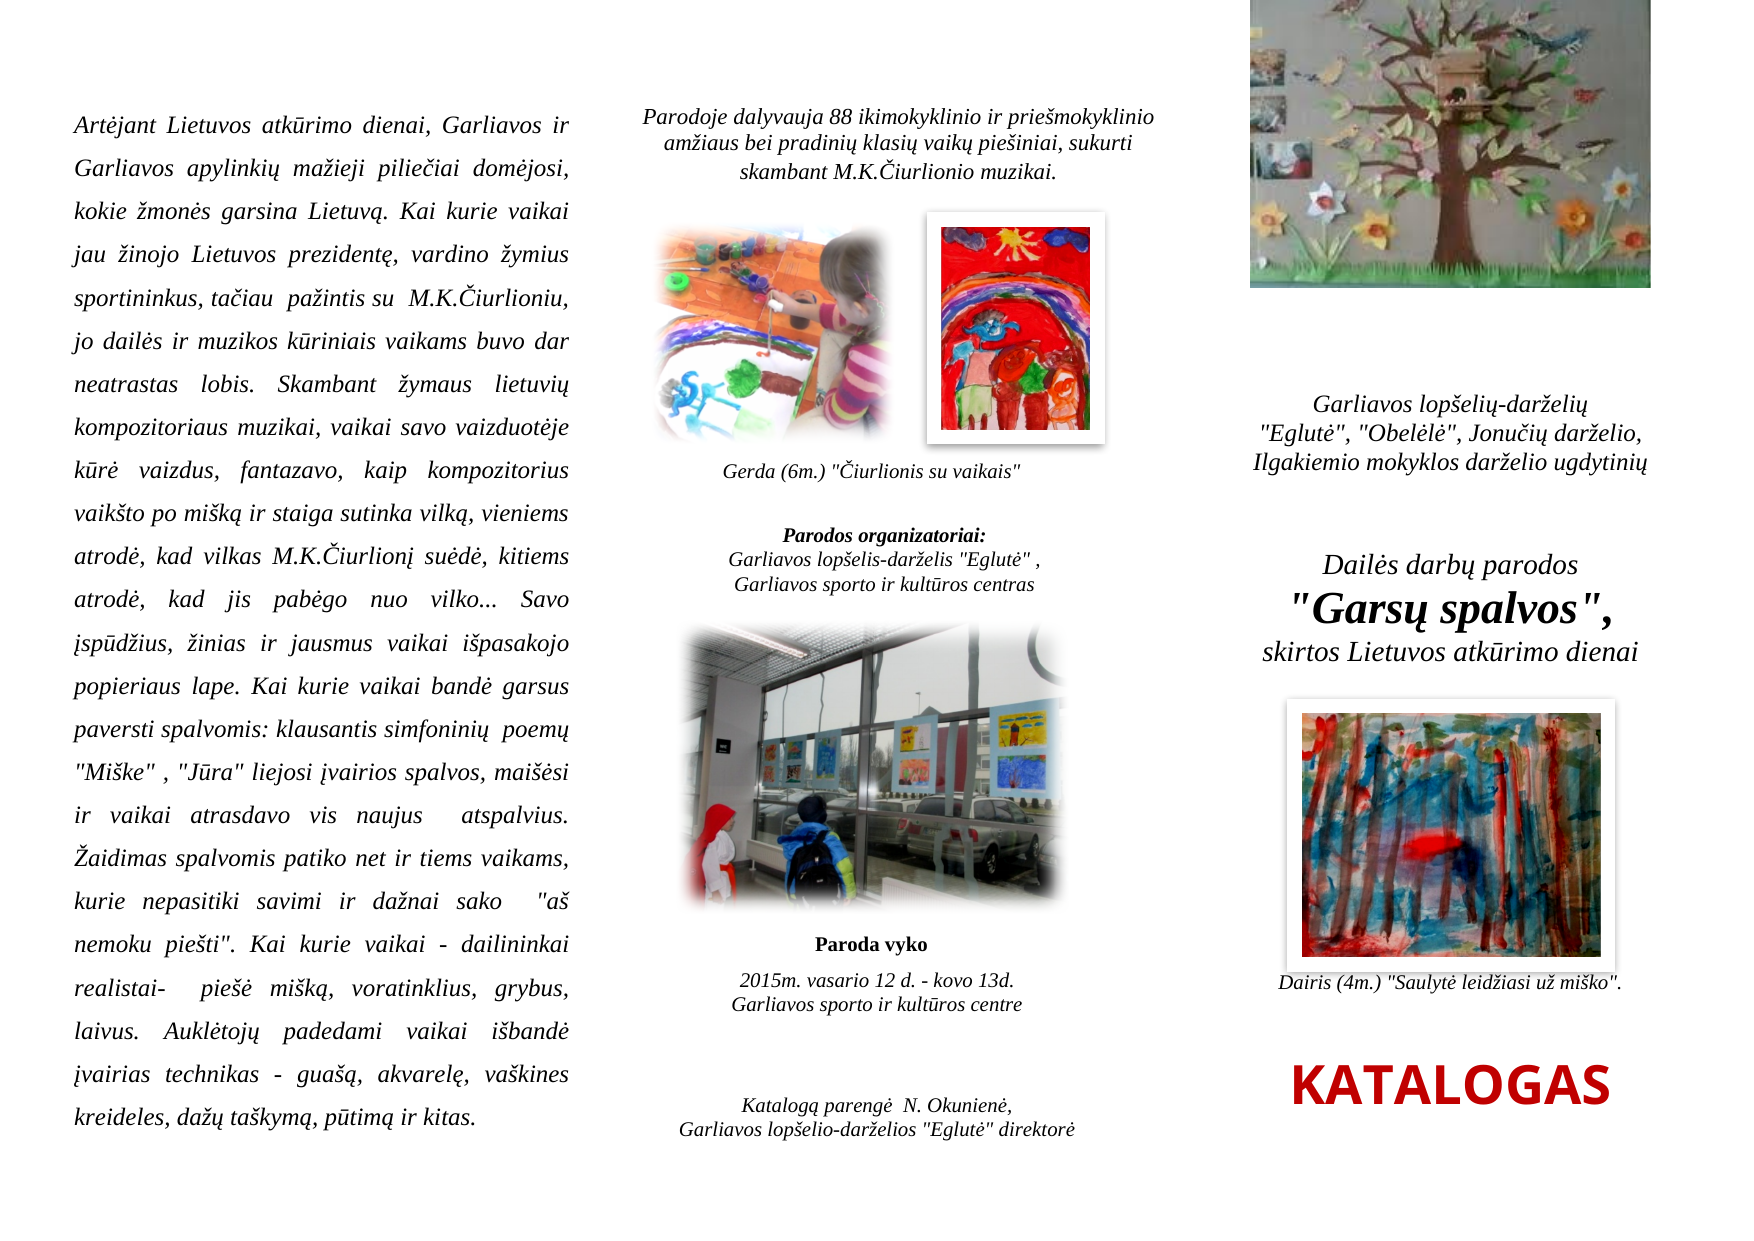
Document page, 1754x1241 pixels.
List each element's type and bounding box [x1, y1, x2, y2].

table_header [581, 0, 1173, 1235]
picture [1250, 0, 1651, 288]
picture [941, 227, 1090, 430]
table_header [1173, 0, 1728, 1235]
table_header [0, 0, 581, 1235]
picture [705, 649, 1040, 885]
